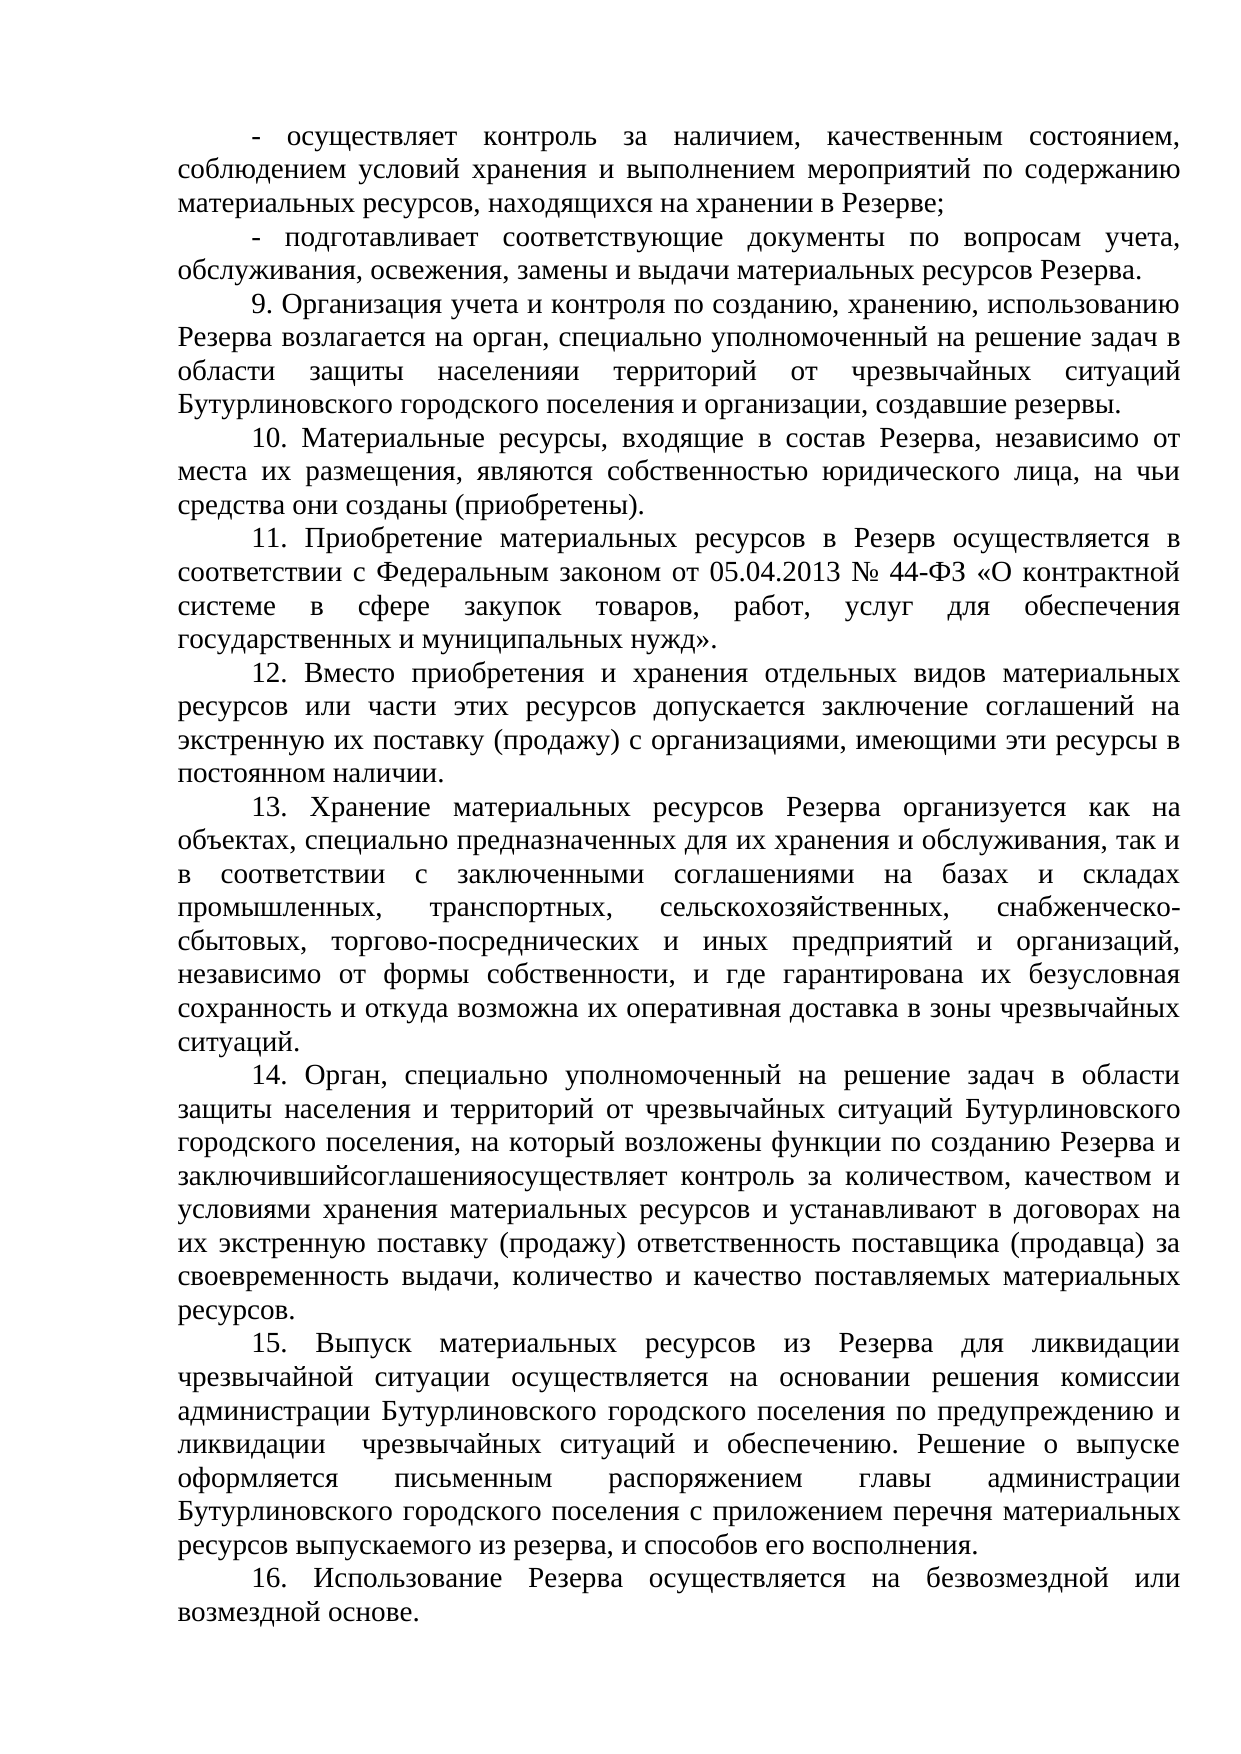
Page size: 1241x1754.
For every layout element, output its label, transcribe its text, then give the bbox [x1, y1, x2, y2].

text - осуществляет контроль за наличием, качественным состоянием, соблюдением условий хранения и выполнением мероприятий по содержанию материальных ресурсов, находящихся на хранении в Резерве; [177, 118, 1181, 219]
text 14. Орган, специально уполномоченный на решение задач в области защиты населения и территорий от чрезвычайных ситуаций Бутурлиновского городского поселения, на который возложены функции по созданию Резерва и заключившийсоглашенияосуществляет контроль за количеством, качеством и условиями хранения материальных ресурсов и устанавливают в договорах на их экстренную поставку (продажу) ответственность поставщика (продавца) за своевременность выдачи, количество и качество поставляемых материальных ресурсов. [177, 1057, 1181, 1326]
text - подготавливает соответствующие документы по вопросам учета, обслуживания, освежения, замены и выдачи материальных ресурсов Резерва. [177, 219, 1181, 286]
text 15. Выпуск материальных ресурсов из Резерва для ликвидации чрезвычайной ситуации осуществляется на основании решения комиссии администрации Бутурлиновского городского поселения по предупреждению и ликвидации чрезвычайных ситуаций и обеспечению. Решение о выпуске оформляется письменным распоряжением главы администрации Бутурлиновского городского поселения с приложением перечня материальных ресурсов выпускаемого из резерва, и способов его восполнения. [177, 1326, 1181, 1560]
text 12. Вместо приобретения и хранения отдельных видов материальных ресурсов или части этих ресурсов допускается заключение соглашений на экстренную их поставку (продажу) с организациями, имеющими эти ресурсы в постоянном наличии. [177, 655, 1181, 789]
text 13. Хранение материальных ресурсов Резерва организуется как на объектах, специально предназначенных для их хранения и обслуживания, так и в соответствии с заключенными соглашениями на базах и складах промышленных, транспортных, сельскохозяйственных, снабженческо-сбытовых, торгово-посреднических и иных предприятий и организаций, независимо от формы собственности, и где гарантирована их безусловная сохранность и откуда возможна их оперативная доставка в зоны чрезвычайных ситуаций. [177, 789, 1181, 1057]
text 16. Использование Резерва осуществляется на безвозмездной или возмездной основе. [177, 1560, 1181, 1627]
text 10. Материальные ресурсы, входящие в состав Резерва, независимо от места их размещения, являются собственностью юридического лица, на чьи средства они созданы (приобретены). [177, 420, 1181, 521]
text 11. Приобретение материальных ресурсов в Резерв осуществляется в соответствии с Федеральным законом от 05.04.2013 № 44-ФЗ «О контрактной системе в сфере закупок товаров, работ, услуг для обеспечения государственных и муниципальных нужд». [177, 521, 1181, 655]
text 9. Организация учета и контроля по созданию, хранению, использованию Резерва возлагается на орган, специально уполномоченный на решение задач в области защиты населенияи территорий от чрезвычайных ситуаций Бутурлиновского городского поселения и организации, создавшие резервы. [177, 286, 1181, 420]
